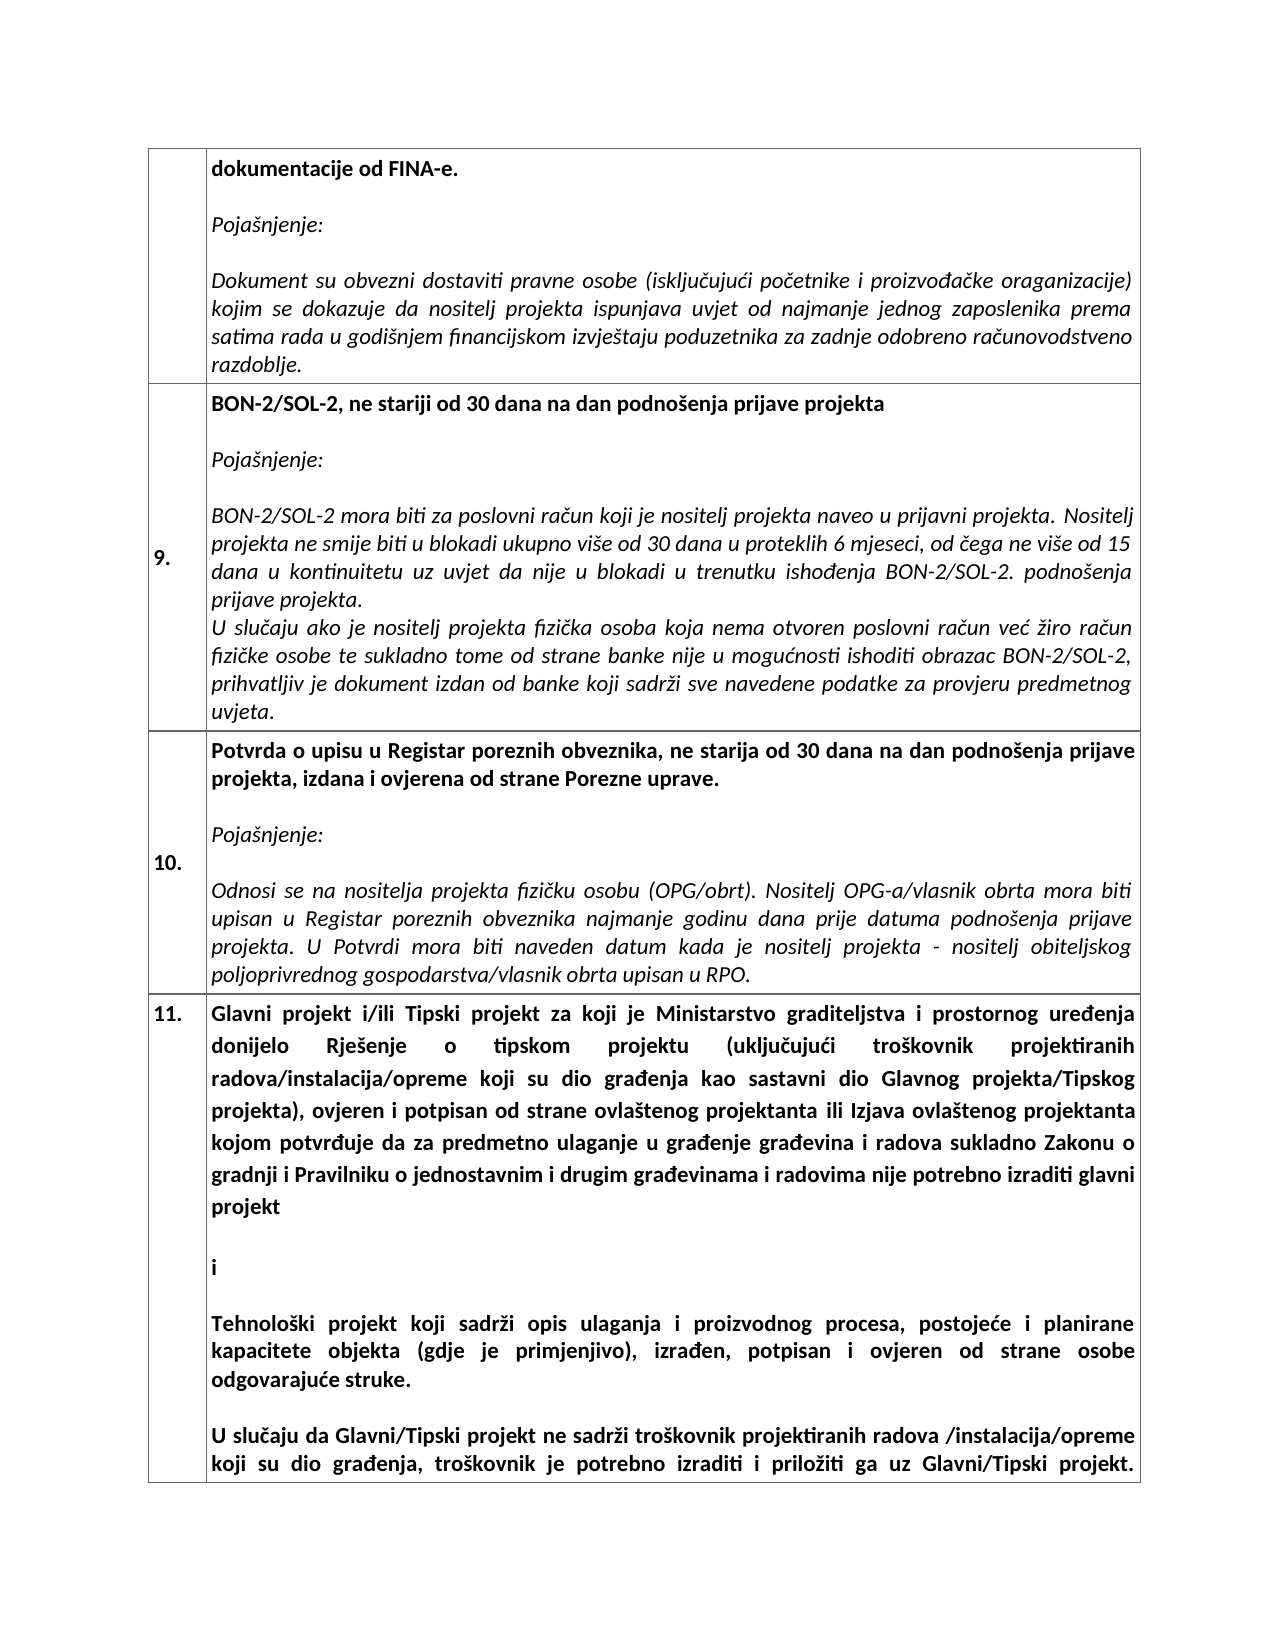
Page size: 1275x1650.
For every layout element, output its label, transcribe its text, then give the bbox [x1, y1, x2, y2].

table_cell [207, 149, 1140, 383]
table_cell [207, 995, 1140, 1481]
table_cell 10. [149, 732, 206, 993]
table_cell 8. [149, 149, 206, 383]
table_cell Potvrda o upisu u Registar poreznih obveznika, ne starija od 30 dana na dan podnošenja prijave projekta, izdana i ovjerena od strane Porezne uprave. Pojašnjenje: Odnosi se na nositelja projekta fizičku osobu (OPG/obrt). Nositelj OPG-a/vlasnik obrta mora biti upisan u Registar poreznih obveznika najmanje godinu dana prije datuma podnošenja prijave projekta. U Potvrdi mora biti naveden datum kada je nositelj projekta - nositelj obiteljskog poljoprivrednog gospodarstva/vlasnik obrta upisan u RPO. [207, 732, 1140, 993]
table_cell BON-2/SOL-2, ne stariji od 30 dana na dan podnošenja prijave projekta Pojašnjenje: BON-2/SOL-2 mora biti za poslovni račun koji je nositelj projekta naveo u prijavni projekta. Nositelj projekta ne smije biti u blokadi ukupno više od 30 dana u proteklih 6 mjeseci, od čega ne više od 15 dana u kontinuitetu uz uvjet da nije u blokadi u trenutku ishođenja BON-2/SOL-2. podnošenja prijave projekta. U slučaju ako je nositelj projekta fizička osoba koja nema otvoren poslovni račun već žiro račun fizičke osobe te sukladno tome od strane banke nije u mogućnosti ishoditi obrazac BON-2/SOL-2, prihvatljiv je dokument izdan od banke koji sadrži sve navedene podatke za provjeru predmetnog uvjeta. [207, 384, 1140, 730]
table_cell 9. [149, 384, 206, 730]
table_cell 11. [149, 995, 206, 1481]
